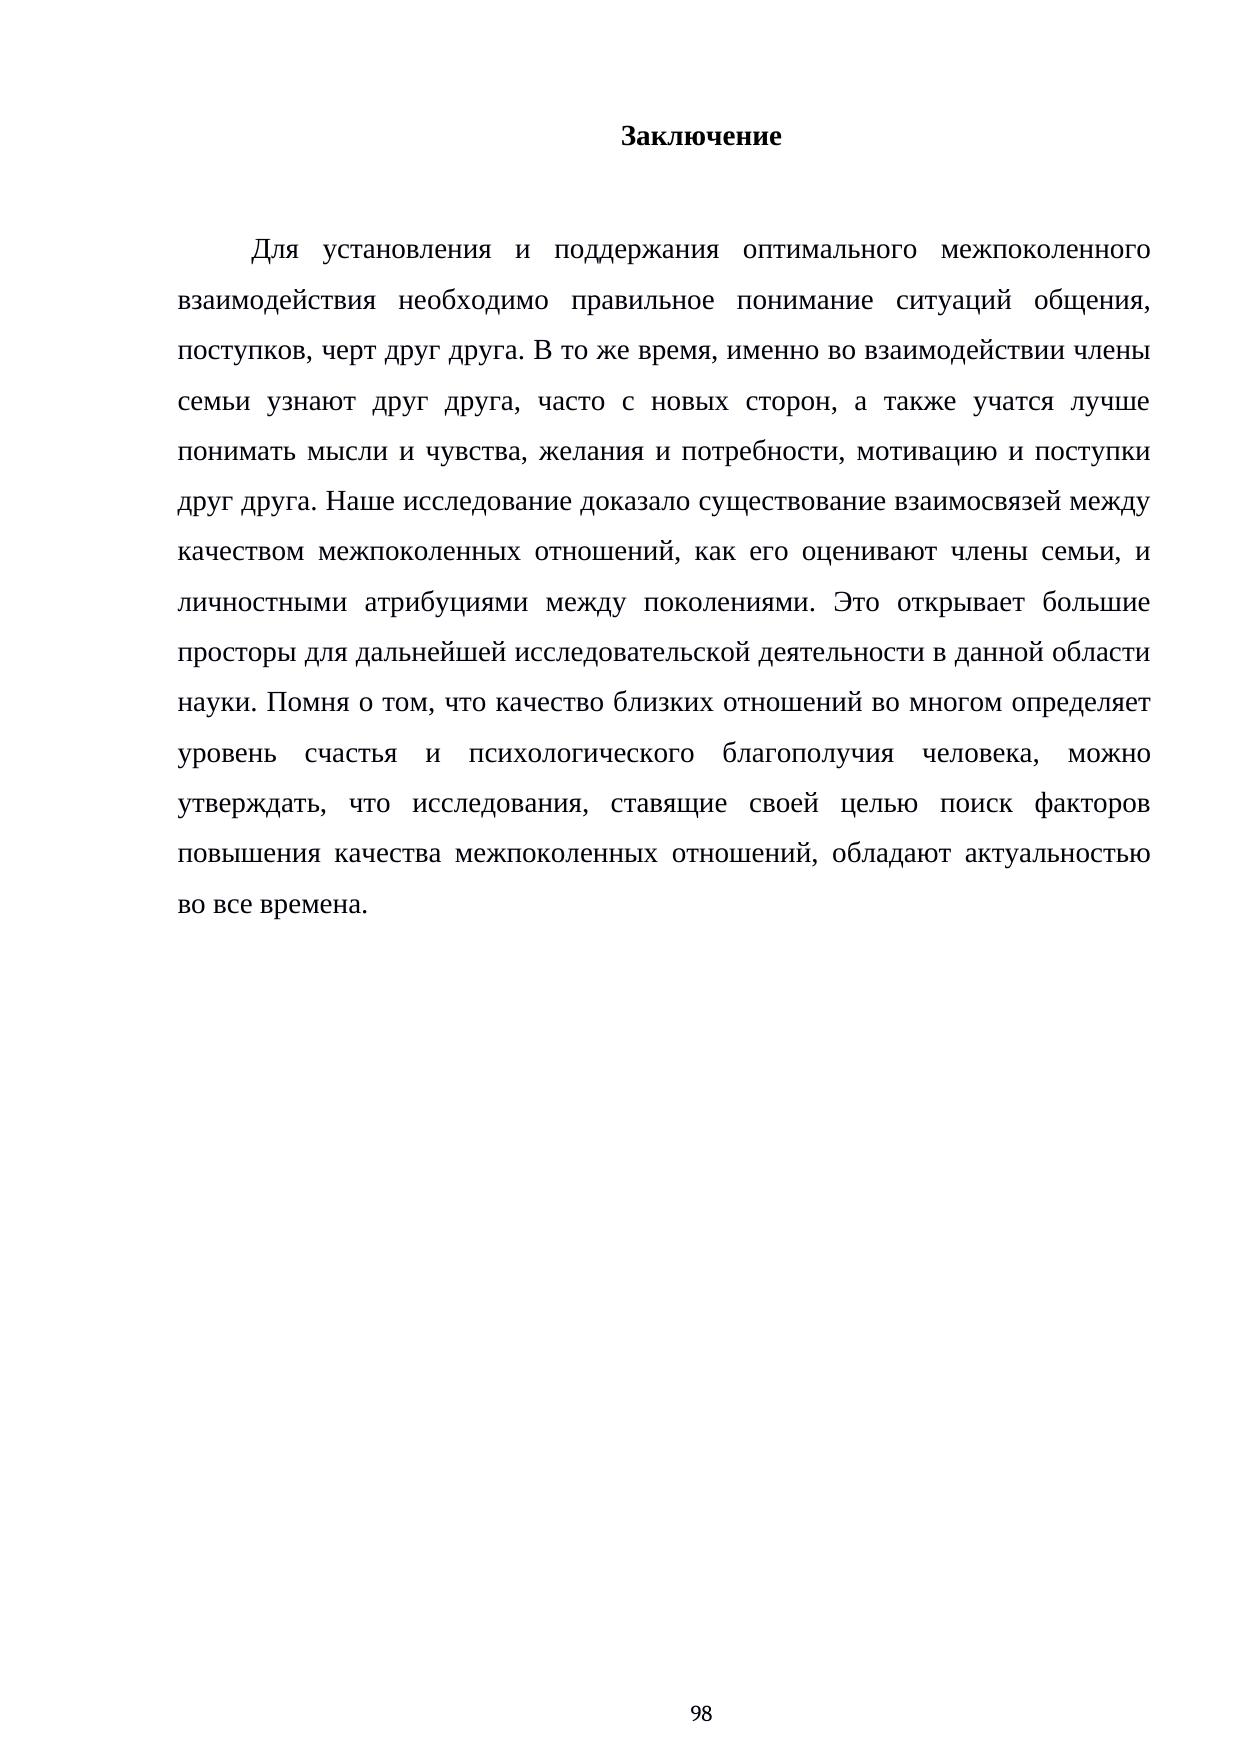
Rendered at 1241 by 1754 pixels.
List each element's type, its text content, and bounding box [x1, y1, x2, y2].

subtitle Заключение [177, 118, 1152, 152]
text Для установления и поддержания оптимального межпоколенного взаимодействия необходимо правильное понимание ситуаций общения, поступков, черт друг друга. В то же время, именно во взаимодействии члены семьи узнают друг друга, часто с новых сторон, а также учатся лучше понимать мысли и чувства, желания и потребности, мотивацию и поступки друг друга. Наше исследование доказало существование взаимосвязей между качеством межпоколенных отношений, как его оценивают члены семьи, и личностными атрибуциями между поколениями. Это открывает большие просторы для дальнейшей исследовательской деятельности в данной области науки. Помня о том, что качество близких отношений во многом определяет уровень счастья и психологического благополучия человека, можно утверждать, что исследования, ставящие своей целью поиск факторов повышения качества межпоколенных отношений, обладают актуальностью во все времена. [177, 232, 1152, 919]
